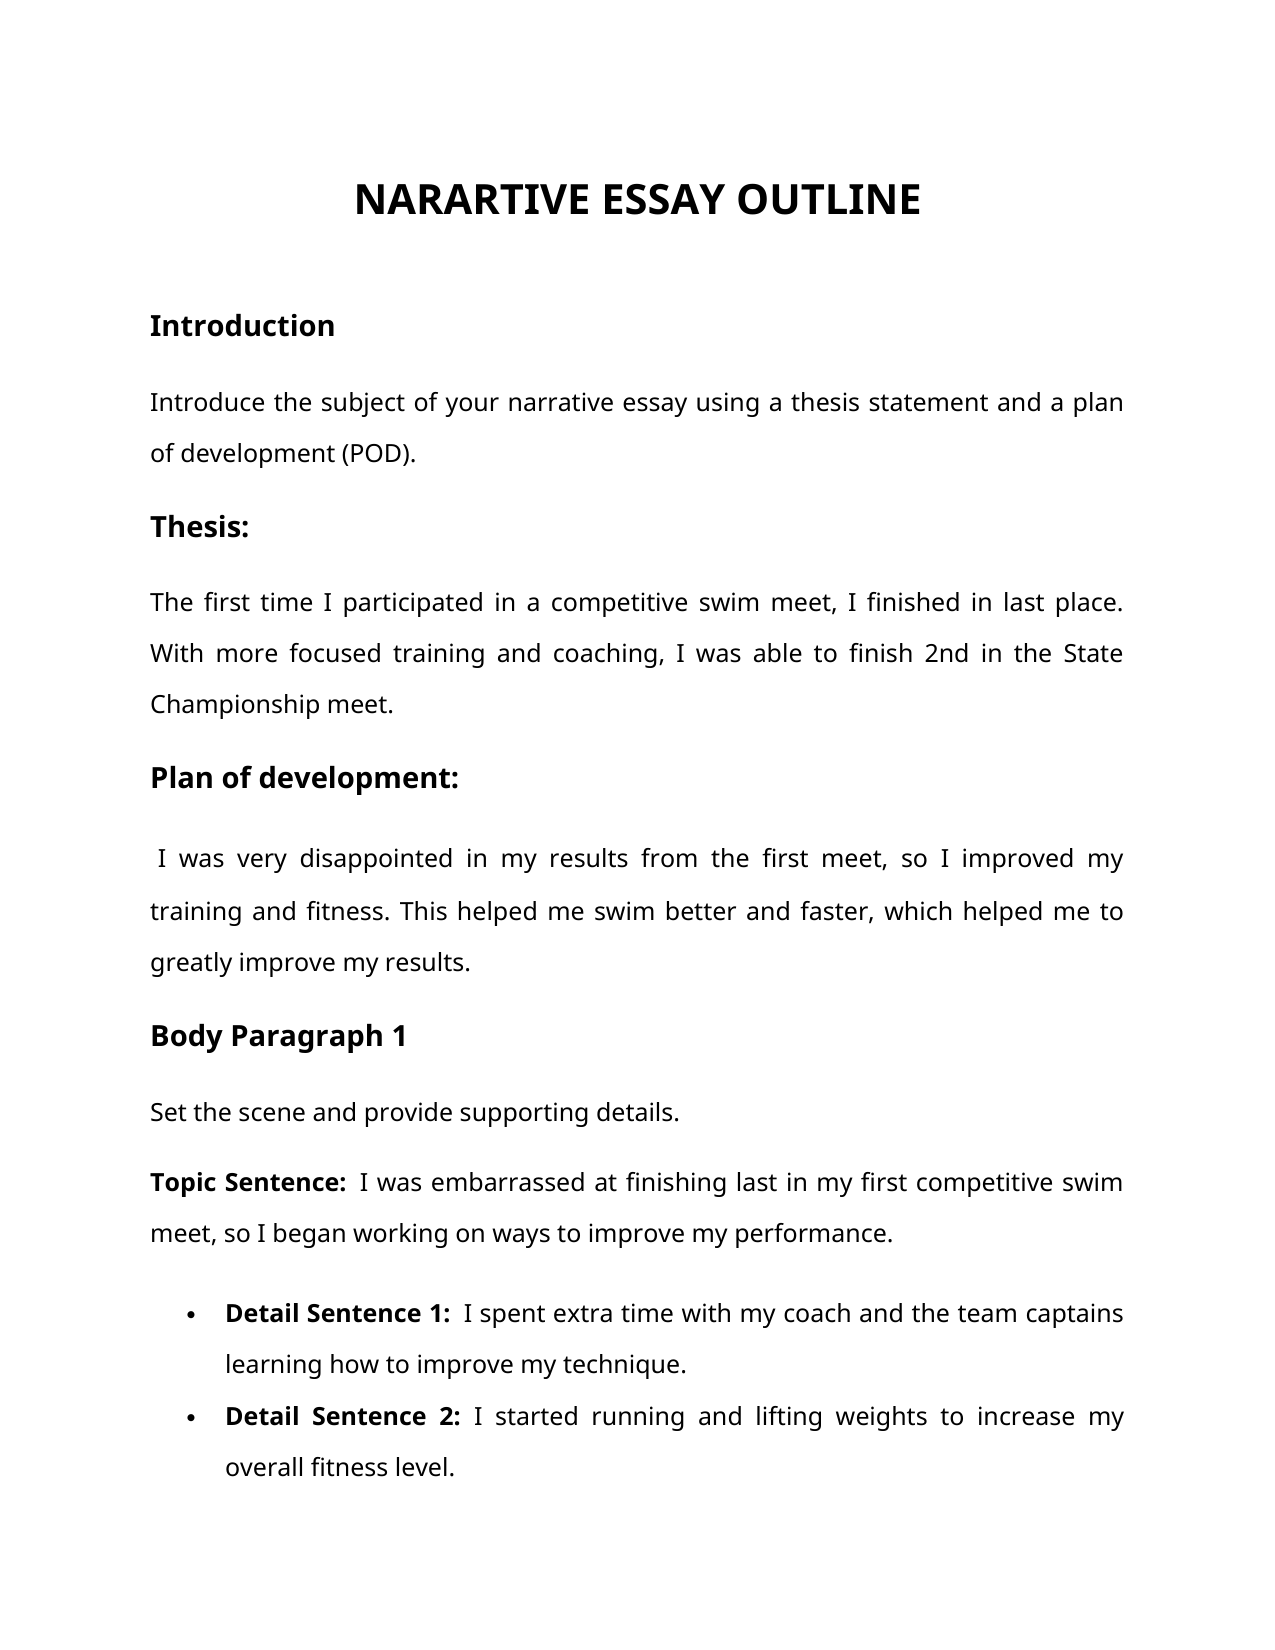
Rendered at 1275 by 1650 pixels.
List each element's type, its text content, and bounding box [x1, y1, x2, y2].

text Thesis: [150, 506, 1125, 546]
text I was very disappointed in my results from the first meet, so I improved my training and fitness. This helped me swim better and faster, which helped me to greatly improve my results. [150, 837, 1125, 978]
text Set the scene and provide supporting details. [150, 1094, 1125, 1128]
list Detail Sentence 1: I spent extra time with my coach and the team captains learning how to improve my technique. [187, 1296, 1125, 1381]
text The first time I participated in a competitive swim meet, I finished in last place. With more focused training and coaching, I was able to finish 2nd in the State Championship meet. [150, 585, 1125, 721]
text Introduction [150, 305, 1125, 345]
text Body Paragraph 1 [150, 1015, 1125, 1055]
list Detail Sentence 2: I started running and lifting weights to increase my overall fitness level. [187, 1398, 1125, 1483]
text Plan of development: [150, 758, 1125, 797]
text NARARTIVE ESSAY OUTLINE [150, 169, 1125, 226]
text Topic Sentence: I was embarrassed at finishing last in my first competitive swim meet, so I began working on ways to improve my performance. [150, 1165, 1125, 1250]
text Introduce the subject of your narrative essay using a thesis statement and a plan of development (POD). [150, 384, 1125, 469]
